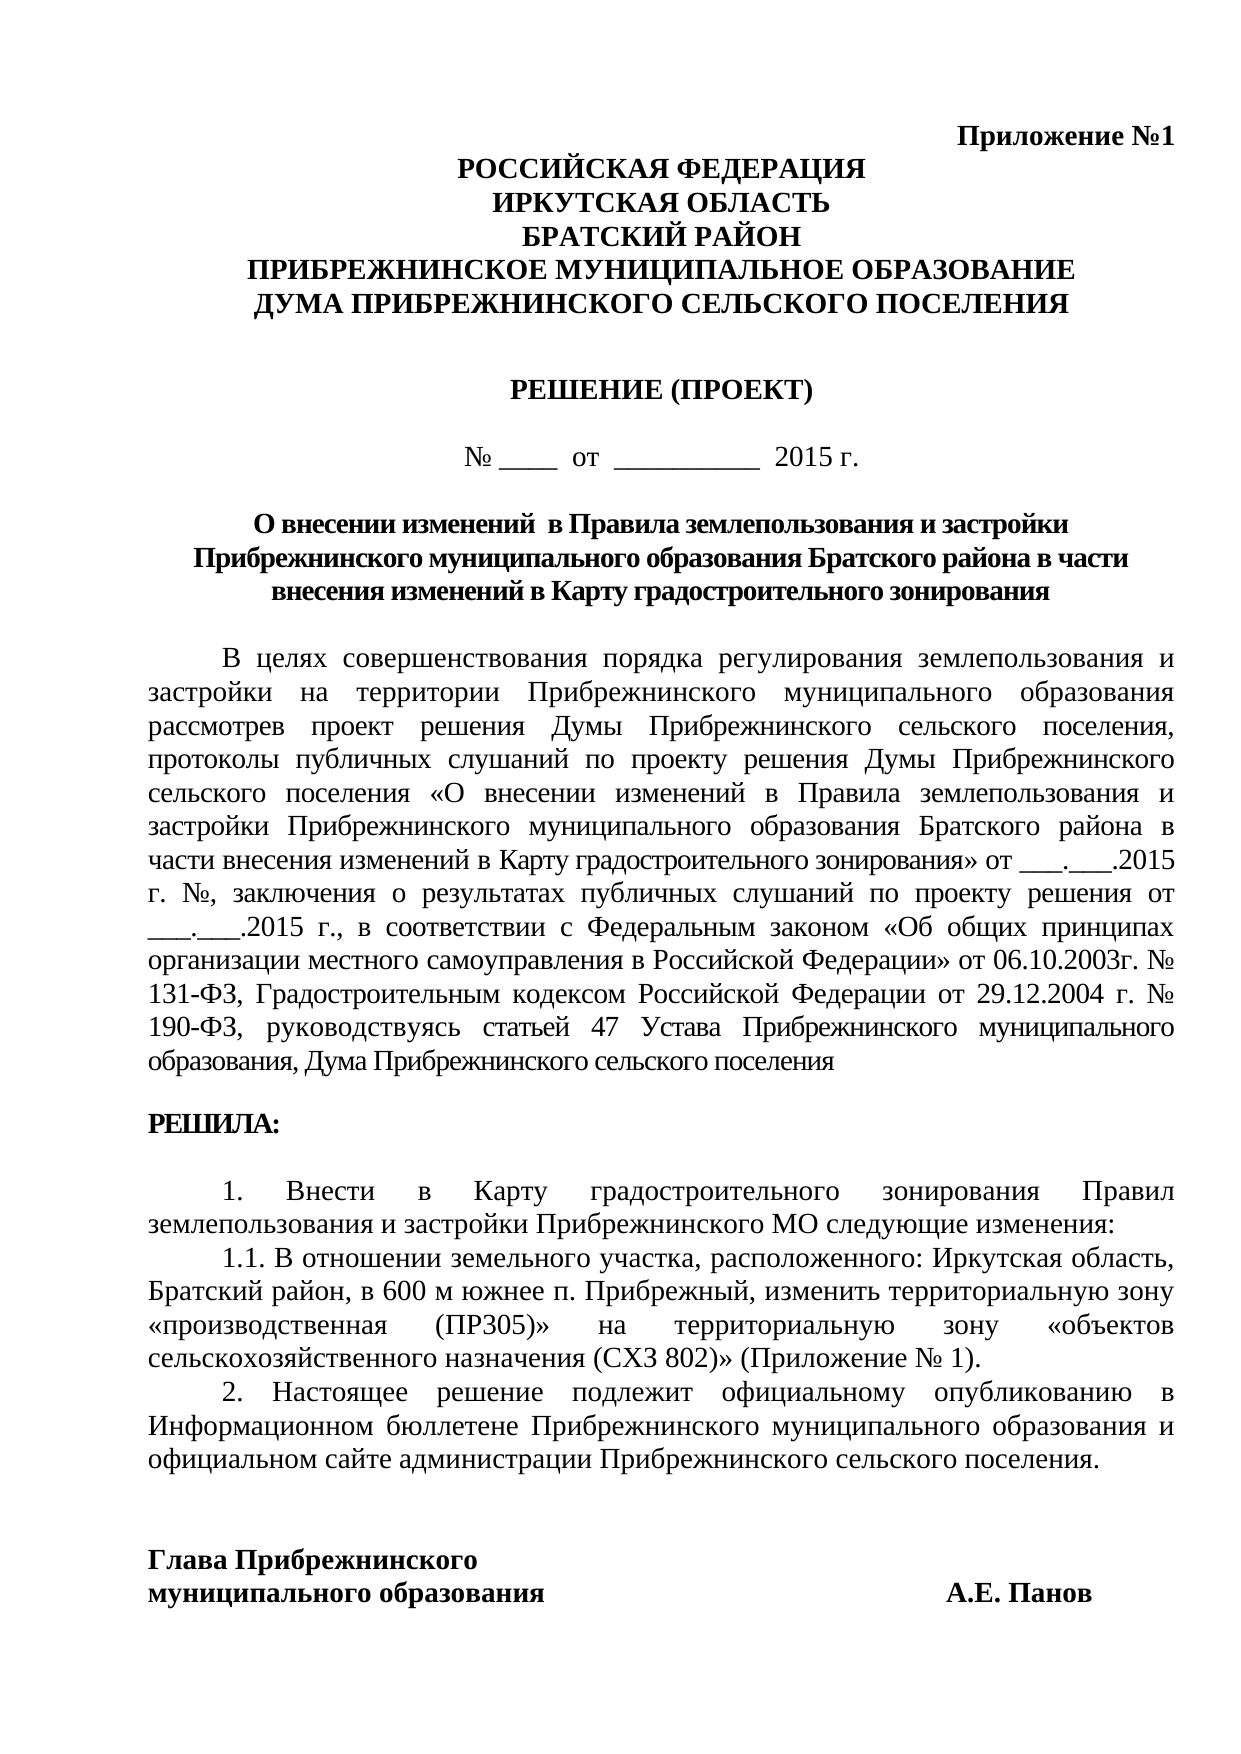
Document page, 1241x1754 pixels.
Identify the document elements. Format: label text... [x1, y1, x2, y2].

text муниципального образования А.Е. Панов [148, 1575, 1175, 1609]
text № ____ от __________ 2015 г. [148, 439, 1175, 473]
text РОССИЙСКАЯ ФЕДЕРАЦИЯ [148, 152, 1175, 185]
text 2. Настоящее решение подлежит официальному опубликованию в Информационном бюллетене Прибрежнинского муниципального образования и официальном сайте администрации Прибрежнинского сельского поселения. [148, 1374, 1175, 1475]
text Глава Прибрежнинского [148, 1542, 1175, 1575]
text О внесении изменений в Правила землепользования и застройки Прибрежнинского муниципального образования Братского района в части внесения изменений в Карту градостроительного зонирования [148, 506, 1174, 607]
text РЕШЕНИЕ (ПРОЕКТ) [148, 372, 1175, 406]
text В целях совершенствования порядка регулирования землепользования и застройки на территории Прибрежнинского муниципального образования рассмотрев проект решения Думы Прибрежнинского сельского поселения, протоколы публичных слушаний по проекту решения Думы Прибрежнинского сельского поселения «О внесении изменений в Правила землепользования и застройки Прибрежнинского муниципального образования Братского района в части внесения изменений в Карту градостроительного зонирования» от ___.___.2015 г. №, заключения о результатах публичных слушаний по проекту решения от ___.___.2015 г., в соответствии с Федеральным законом «Об общих принципах организации местного самоуправления в Российской Федерации» от 06.10.2003г. № 131-ФЗ, Градостроительным кодексом Российской Федерации от 29.12.2004 г. № 190-ФЗ, руководствуясь статьей 47 Устава Прибрежнинского муниципального образования, Дума Прибрежнинского сельского поселения [148, 641, 1175, 1077]
text ИРКУТСКАЯ ОБЛАСТЬ [148, 185, 1175, 219]
text ДУМА ПРИБРЕЖНИНСКОГО СЕЛЬСКОГО ПОСЕЛЕНИЯ [148, 286, 1175, 319]
text БРАТСКИЙ РАЙОН [148, 219, 1175, 252]
text ПРИБРЕЖНИНСКОЕ МУНИЦИПАЛЬНОЕ ОБРАЗОВАНИЕ [148, 252, 1175, 286]
text РЕШИЛА: [148, 1106, 1175, 1139]
text 1. Внести в Карту градостроительного зонирования Правил землепользования и застройки Прибрежнинского МО следующие изменения: [148, 1173, 1175, 1240]
text 1.1. В отношении земельного участка, расположенного: Иркутская область, Братский район, в 600 м южнее п. Прибрежный, изменить территориальную зону «производственная (ПР305)» на территориальную зону «объектов сельскохозяйственного назначения (СХЗ 802)» (Приложение № 1). [148, 1240, 1175, 1374]
text Приложение №1 [148, 118, 1175, 152]
